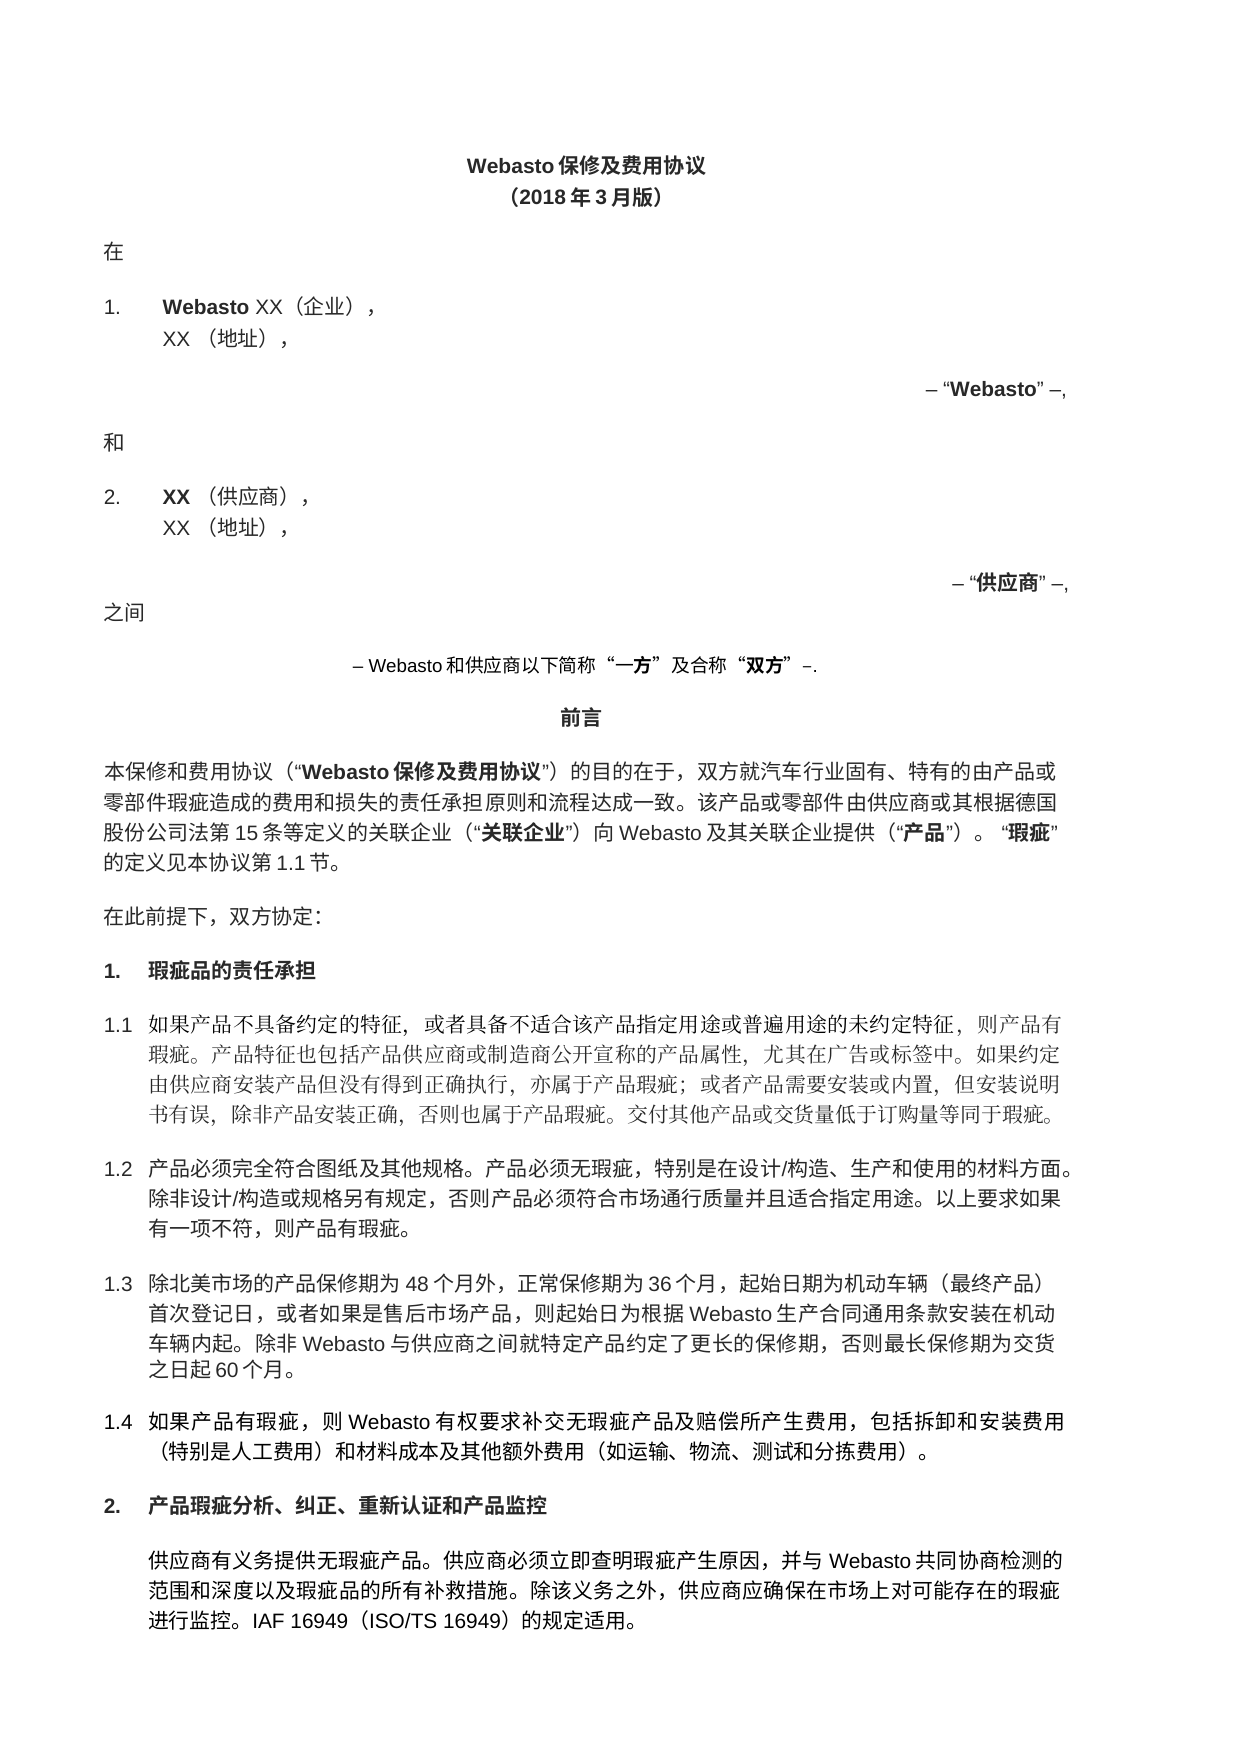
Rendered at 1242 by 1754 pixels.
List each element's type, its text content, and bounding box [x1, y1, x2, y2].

text XX （地址）， [162, 510, 1067, 542]
list 产品瑕疵分析、纠正、重新认证和产品监控 [103, 1490, 1063, 1520]
text Webasto保修及费用协议 [103, 148, 1069, 179]
list – “Webasto” –, [103, 376, 1067, 400]
text 在 [103, 235, 1067, 265]
text 前言 [103, 701, 1058, 732]
text 和 [103, 424, 1074, 456]
text 2. XX （供应商）， [103, 480, 1063, 510]
text （2018年3月版） [103, 179, 1069, 211]
list 1. Webasto XX（企业）， [103, 289, 678, 321]
list 供应商有义务提供无瑕疵产品。供应商必须立即查明瑕疵产生原因，并与Webasto共同协商检测的范围和深度以及瑕疵品的所有补救措施。除该义务之外，供应商应确保在市场上对可能存在的瑕疵进行监控。IAF 16949（ISO/TS 16949）的规定适用。 [148, 1544, 1063, 1634]
text – Webasto和供应商以下简称“一方”及合称“双方”–. [103, 650, 1067, 677]
list 瑕疵品的责任承担 [103, 954, 1065, 985]
list 如果产品不具备约定的特征，或者具备不适合该产品指定用途或普遍用途的未约定特征，则产品有瑕疵。产品特征也包括产品供应商或制造商公开宣称的产品属性，尤其在广告或标签中。如果约定由供应商安装产品但没有得到正确执行，亦属于产品瑕疵；或者产品需要安装或内置，但安装说明书有误，除非产品安装正确，否则也属于产品瑕疵。交付其他产品或交货量低于订购量等同于瑕疵。 [103, 1009, 1062, 1128]
text – “供应商” –, [103, 566, 1069, 596]
list 如果产品有瑕疵，则Webasto有权要求补交无瑕疵产品及赔偿所产生费用，包括拆卸和安装费用（特别是人工费用）和材料成本及其他额外费用（如运输、物流、测试和分拣费用）。 [103, 1405, 1067, 1466]
list 除北美市场的产品保修期为48个月外，正常保修期为36个月，起始日期为机动车辆（最终产品）首次登记日，或者如果是售后市场产品，则起始日为根据Webasto生产合同通用条款安装在机动车辆内起。除非Webasto与供应商之间就特定产品约定了更长的保修期，否则最长保修期为交货之日起60个月。 [103, 1267, 1056, 1381]
text 在此前提下，双方协定： [103, 900, 1058, 931]
list XX （地址）， [162, 321, 678, 352]
text 本保修和费用协议（“Webasto保修及费用协议”）的目的在于，双方就汽车行业固有、特有的由产品或零部件瑕疵造成的费用和损失的责任承担原则和流程达成一致。该产品或零部件由供应商或其根据德国股份公司法第15条等定义的关联企业（“关联企业”）向Webasto及其关联企业提供（“产品”）。 “瑕疵”的定义见本协议第1.1节。 [103, 756, 1058, 876]
list 产品必须完全符合图纸及其他规格。产品必须无瑕疵，特别是在设计/构造、生产和使用的材料方面。除非设计/构造或规格另有规定，否则产品必须符合市场通行质量并且适合指定用途。以上要求如果有一项不符，则产品有瑕疵。 [103, 1152, 1062, 1243]
text 之间 [103, 596, 1069, 626]
